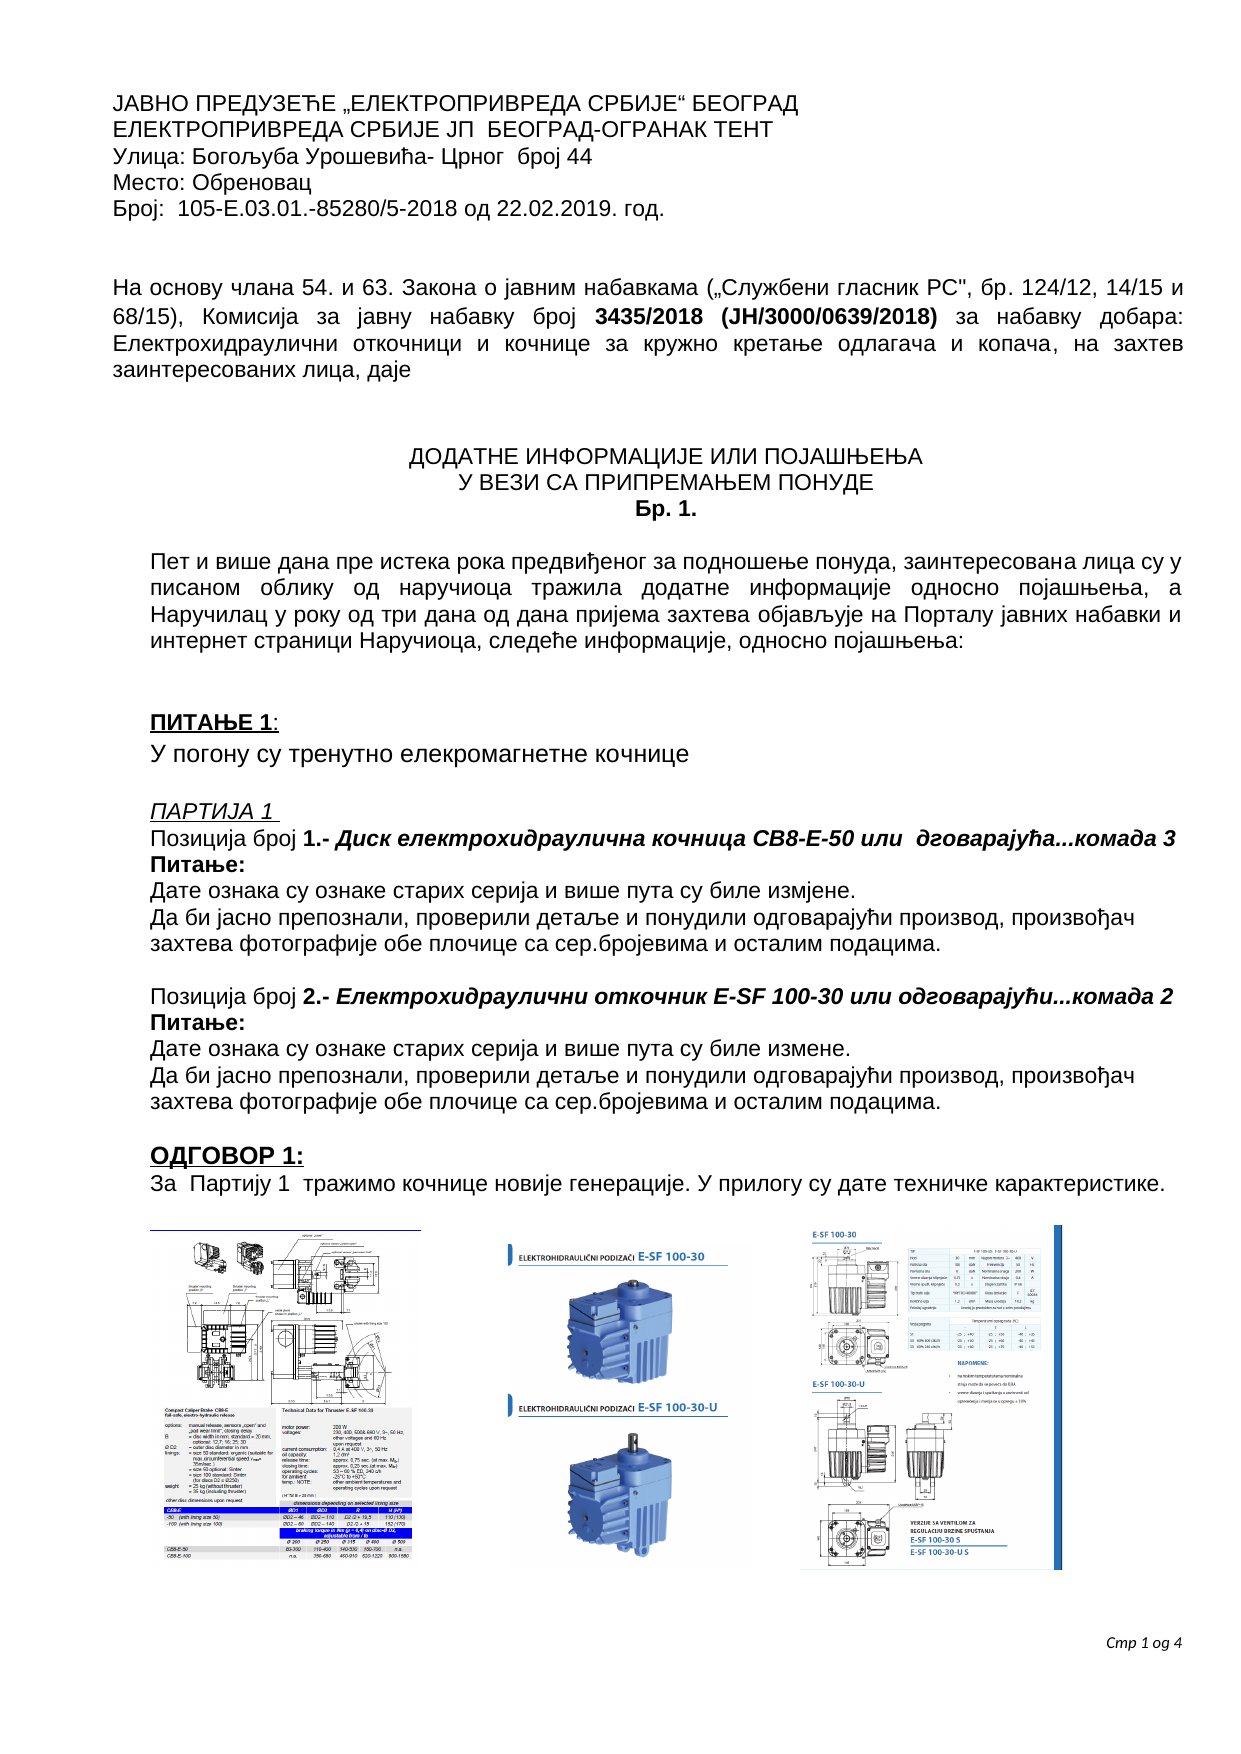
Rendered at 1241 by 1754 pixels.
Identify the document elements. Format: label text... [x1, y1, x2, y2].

text Дате ознака су ознаке старих серија и више пута су биле измене. [150, 1035, 1182, 1062]
text Позиција број 1.- Диск електрохидраулична кочница CB8-E-50 или дговарајућа...комада 3 [150, 824, 1182, 851]
text ОДГОВОР 1: [150, 1141, 1182, 1169]
text Питање: [150, 851, 1182, 877]
text Да би јасно препознали, проверили детаље и понудили одговарајући производ, произвођач захтева фотографије обе плочице са сер.бројевима и осталим подацима. [150, 1062, 1182, 1114]
text ПИТАЊЕ 1: [150, 709, 1182, 735]
text Пет и више дана пре истека рока предвиђеног за подношење понуда, заинтересована лица су у писаном облику од наручиоца тражила додатне информације односно појашњења, а Наручилац у року од три дана од дана пријема захтева објављује на Порталу јавних набавки и интернет страници Наручиоца, следеће информације, односно појашњења: [150, 548, 1182, 653]
text ЕЛЕКТРОПРИВРЕДА СРБИЈЕ ЈП БЕОГРАД-ОГРАНАК ТЕНТ [112, 116, 1184, 143]
text Место: Обреновац [112, 169, 1184, 195]
text За Партију 1 тражимо кочнице новије генерације. У прилогу су дате техничке карактеристике. [150, 1169, 1182, 1196]
text ПАРТИЈА 1 [150, 798, 1182, 824]
text Позиција број 2.- Електрохидраулични откочник E-SF 100-30 или одговарајући...комада 2 [150, 983, 1182, 1009]
text ЈАВНО ПРЕДУЗЕЋЕ „ЕЛЕКТРОПРИВРЕДА СРБИЈЕ“ БЕОГРАД [112, 90, 1184, 116]
text Дате ознака су ознаке старих серија и више пута су биле измјене. [150, 877, 1182, 903]
text Питање: [150, 1009, 1182, 1035]
text ДОДАТНЕ ИНФОРМАЦИЈЕ ИЛИ ПОЈАШЊЕЊА [150, 443, 1182, 469]
text На основу члана 54. и 63. Закона о јавним набавкама („Службeни глaсник РС", бр. 124/12, 14/15 и 68/15), Комисија за јавну набавку број 3435/2018 (ЈН/3000/0639/2018) за набавку добара: Електрохидраулични откочници и кочнице за кружно кретање одлагача и копача, на захтев заинтересованих лица, даје [112, 274, 1184, 382]
text Да би јасно препознали, проверили детаље и понудили одговарајући производ, произвођач захтева фотографије обе плочице са сер.бројевима и осталим подацима. [150, 903, 1182, 956]
text Улица: Богољуба Урошевића- Црног број 44 [112, 143, 1182, 169]
text У ВЕЗИ СА ПРИПРЕМАЊЕМ ПОНУДЕ [150, 469, 1182, 495]
text Број: 105-E.03.01.-85280/5-2018 од 22.02.2019. год. [112, 195, 1184, 222]
text У погону су тренутно елекромагнетне кочнице [150, 739, 1182, 768]
text Бр. 1. [150, 495, 1182, 522]
